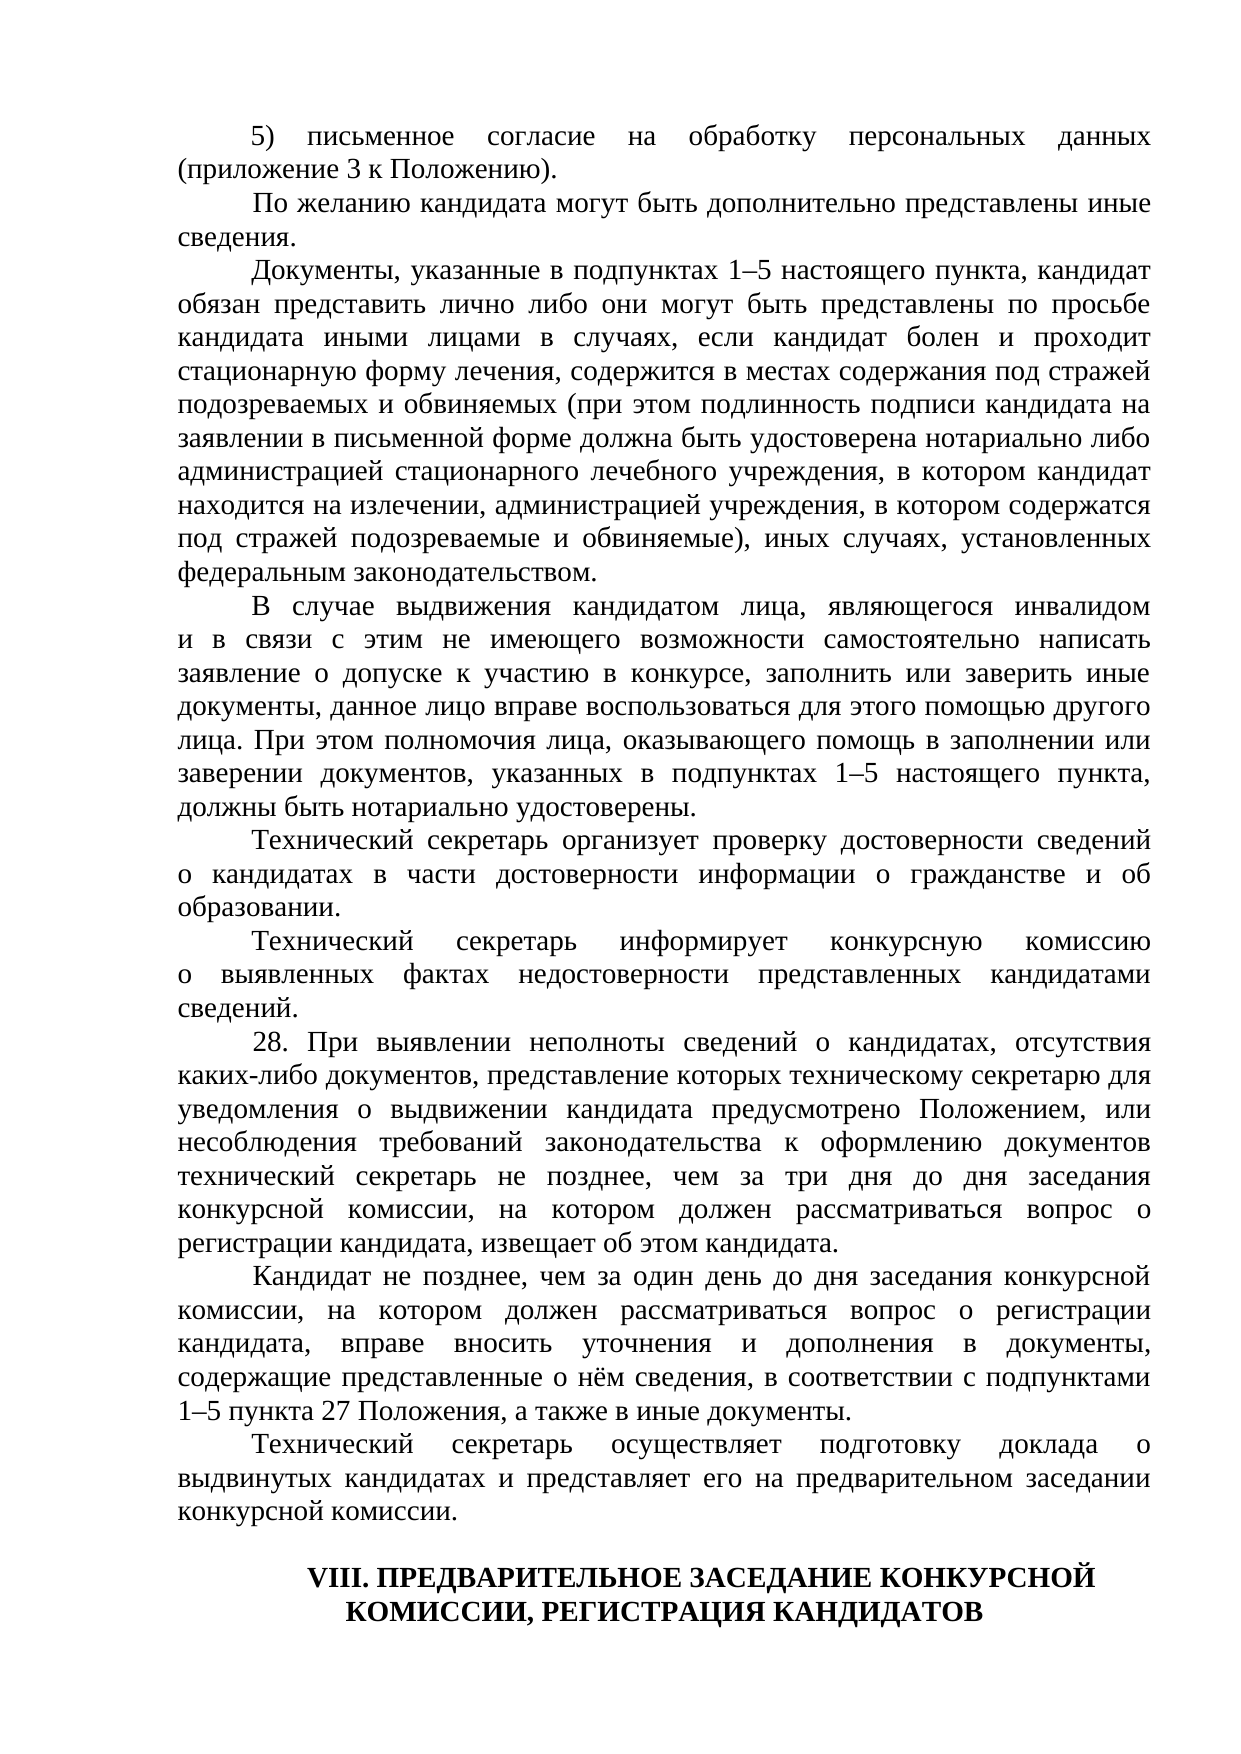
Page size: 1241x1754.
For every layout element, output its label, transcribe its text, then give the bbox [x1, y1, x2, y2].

text Технический секретарь информирует конкурсную комиссию о выявленных фактах недостоверности представленных кандидатами сведений. [177, 923, 1152, 1024]
text В случае выдвижения кандидатом лица, являющегося инвалидом и в связи с этим не имеющего возможности самостоятельно написать заявление о допуске к участию в конкурсе, заполнить или заверить иные документы, данное лицо вправе воспользоваться для этого помощью другого лица. При этом полномочия лица, оказывающего помощь в заполнении или заверении документов, указанных в подпунктах 1–5 настоящего пункта, должны быть нотариально удостоверены. [177, 588, 1152, 822]
text 5) письменное согласие на обработку персональных данных (приложение 3 к Положению). [177, 118, 1152, 185]
text Кандидат не позднее, чем за один день до дня заседания конкурсной комиссии, на котором должен рассматриваться вопрос о регистрации кандидата, вправе вносить уточнения и дополнения в документы, содержащие представленные о нём сведения, в соответствии с подпунктами 1–5 пункта 27 Положения, а также в иные документы. [177, 1258, 1152, 1426]
text Документы, указанные в подпунктах 1–5 настоящего пункта, кандидат обязан представить лично либо они могут быть представлены по просьбе кандидата иными лицами в случаях, если кандидат болен и проходит стационарную форму лечения, содержится в местах содержания под стражей подозреваемых и обвиняемых (при этом подлинность подписи кандидата на заявлении в письменной форме должна быть удостоверена нотариально либо администрацией стационарного лечебного учреждения, в котором кандидат находится на излечении, администрацией учреждения, в котором содержатся под стражей подозреваемые и обвиняемые), иных случаях, установленных федеральным законодательством. [177, 252, 1152, 588]
text VIII. ПРЕДВАРИТЕЛЬНОЕ ЗАСЕДАНИЕ КОНКУРСНОЙ КОМИССИИ, РЕГИСТРАЦИЯ КАНДИДАТОВ [177, 1560, 1152, 1627]
text По желанию кандидата могут быть дополнительно представлены иные сведения. [177, 185, 1152, 252]
text Технический секретарь осуществляет подготовку доклада о выдвинутых кандидатах и представляет его на предварительном заседании конкурсной комиссии. [177, 1426, 1152, 1527]
text Технический секретарь организует проверку достоверности сведений о кандидатах в части достоверности информации о гражданстве и об образовании. [177, 822, 1152, 923]
text 28. При выявлении неполноты сведений о кандидатах, отсутствия каких-либо документов, представление которых техническому секретарю для уведомления о выдвижении кандидата предусмотрено Положением, или несоблюдения требований законодательства к оформлению документов технический секретарь не позднее, чем за три дня до дня заседания конкурсной комиссии, на котором должен рассматриваться вопрос о регистрации кандидата, извещает об этом кандидата. [177, 1024, 1152, 1258]
